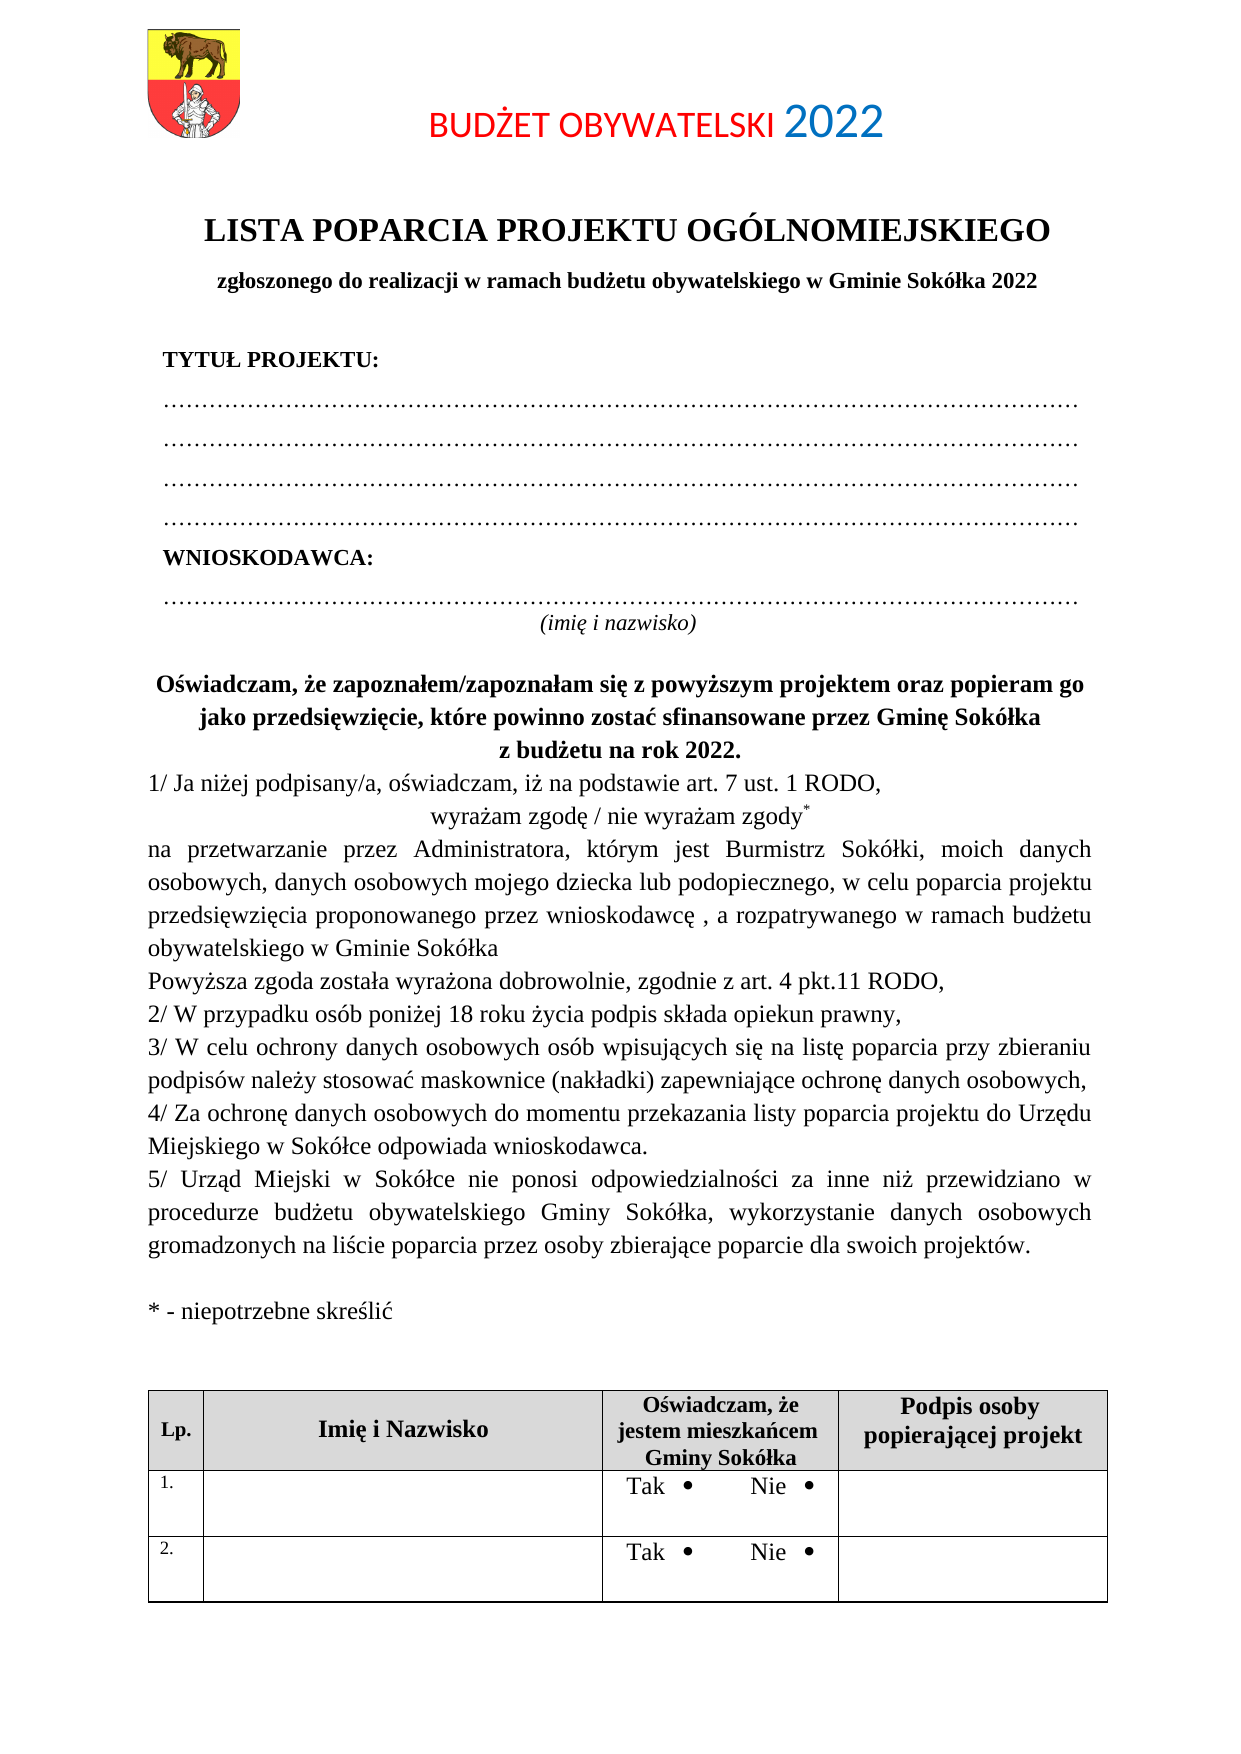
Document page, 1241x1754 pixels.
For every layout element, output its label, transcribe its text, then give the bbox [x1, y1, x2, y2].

text Powyższa zgoda została wyrażona dobrowolnie, zgodnie z art. 4 pkt.11 RODO, [148, 966, 1092, 995]
table_header Podpis osoby popierającej projekt [839, 1391, 1107, 1470]
table_cell [204, 1537, 602, 1601]
text ………………………………………………………………………………………………………… [162, 583, 1092, 609]
text Oświadczam, że zapoznałem/zapoznałam się z powyższym projektem oraz popieram go jako przedsięwzięcie, które powinno zostać sfinansowane przez Gminę Sokółka [148, 669, 1092, 731]
text wyrażam zgodę / nie wyrażam zgody* [148, 801, 1092, 830]
text LISTA POPARCIA PROJEKTU OGÓLNOMIEJSKIEGO [162, 210, 1092, 248]
text WNIOSKODAWCA: [162, 544, 1092, 570]
text 5/ Urząd Miejski w Sokółce nie ponosi odpowiedzialności za inne niż przewidziano w procedurze budżetu obywatelskiego Gminy Sokółka, wykorzystanie danych osobowych gromadzonych na liście poparcia przez osoby zbierające poparcie dla swoich projektów. [148, 1164, 1092, 1259]
text * - niepotrzebne skreślić [148, 1296, 1092, 1325]
text z budżetu na rok 2022. [148, 735, 1092, 764]
text 4/ Za ochronę danych osobowych do momentu przekazania listy poparcia projektu do Urzędu Miejskiego w Sokółce odpowiada wnioskodawca. [148, 1098, 1092, 1160]
table_header Lp. [149, 1391, 203, 1470]
table_cell 1. [149, 1471, 203, 1536]
table_cell [839, 1471, 1107, 1536]
table_header Oświadczam, że jestem mieszkańcem Gminy Sokółka [603, 1391, 838, 1470]
table_cell Tak Nie [603, 1471, 838, 1536]
text 3/ W celu ochrony danych osobowych osób wpisujących się na listę poparcia przy zbieraniu podpisów należy stosować maskownice (nakładki) zapewniające ochronę danych osobowych, [148, 1032, 1092, 1094]
table_cell Tak Nie [603, 1537, 838, 1601]
table_header Imię i Nazwisko [204, 1391, 602, 1470]
table_cell [839, 1537, 1107, 1601]
text 2/ W przypadku osób poniżej 18 roku życia podpis składa opiekun prawny, [148, 999, 1092, 1028]
text 1/ Ja niżej podpisany/a, oświadczam, iż na podstawie art. 7 ust. 1 RODO, [148, 768, 1092, 797]
table_cell 2. [149, 1537, 203, 1601]
text zgłoszonego do realizacji w ramach budżetu obywatelskiego w Gminie Sokółka 2022 [162, 267, 1092, 294]
table_cell [204, 1471, 602, 1536]
text na przetwarzanie przez Administratora, którym jest Burmistrz Sokółki, moich danych osobowych, danych osobowych mojego dziecka lub podopiecznego, w celu poparcia projektu przedsięwzięcia proponowanego przez wnioskodawcę , a rozpatrywanego w ramach budżetu obywatelskiego w Gminie Sokółka [148, 834, 1092, 962]
text TYTUŁ PROJEKTU: ………………………………………………………………………………………………………………………………………………………………………………………………………………………………………………………………………………………………………………………………………………………………………………………………………………………………………… [162, 346, 1092, 531]
text (imię i nazwisko) [162, 609, 1092, 636]
